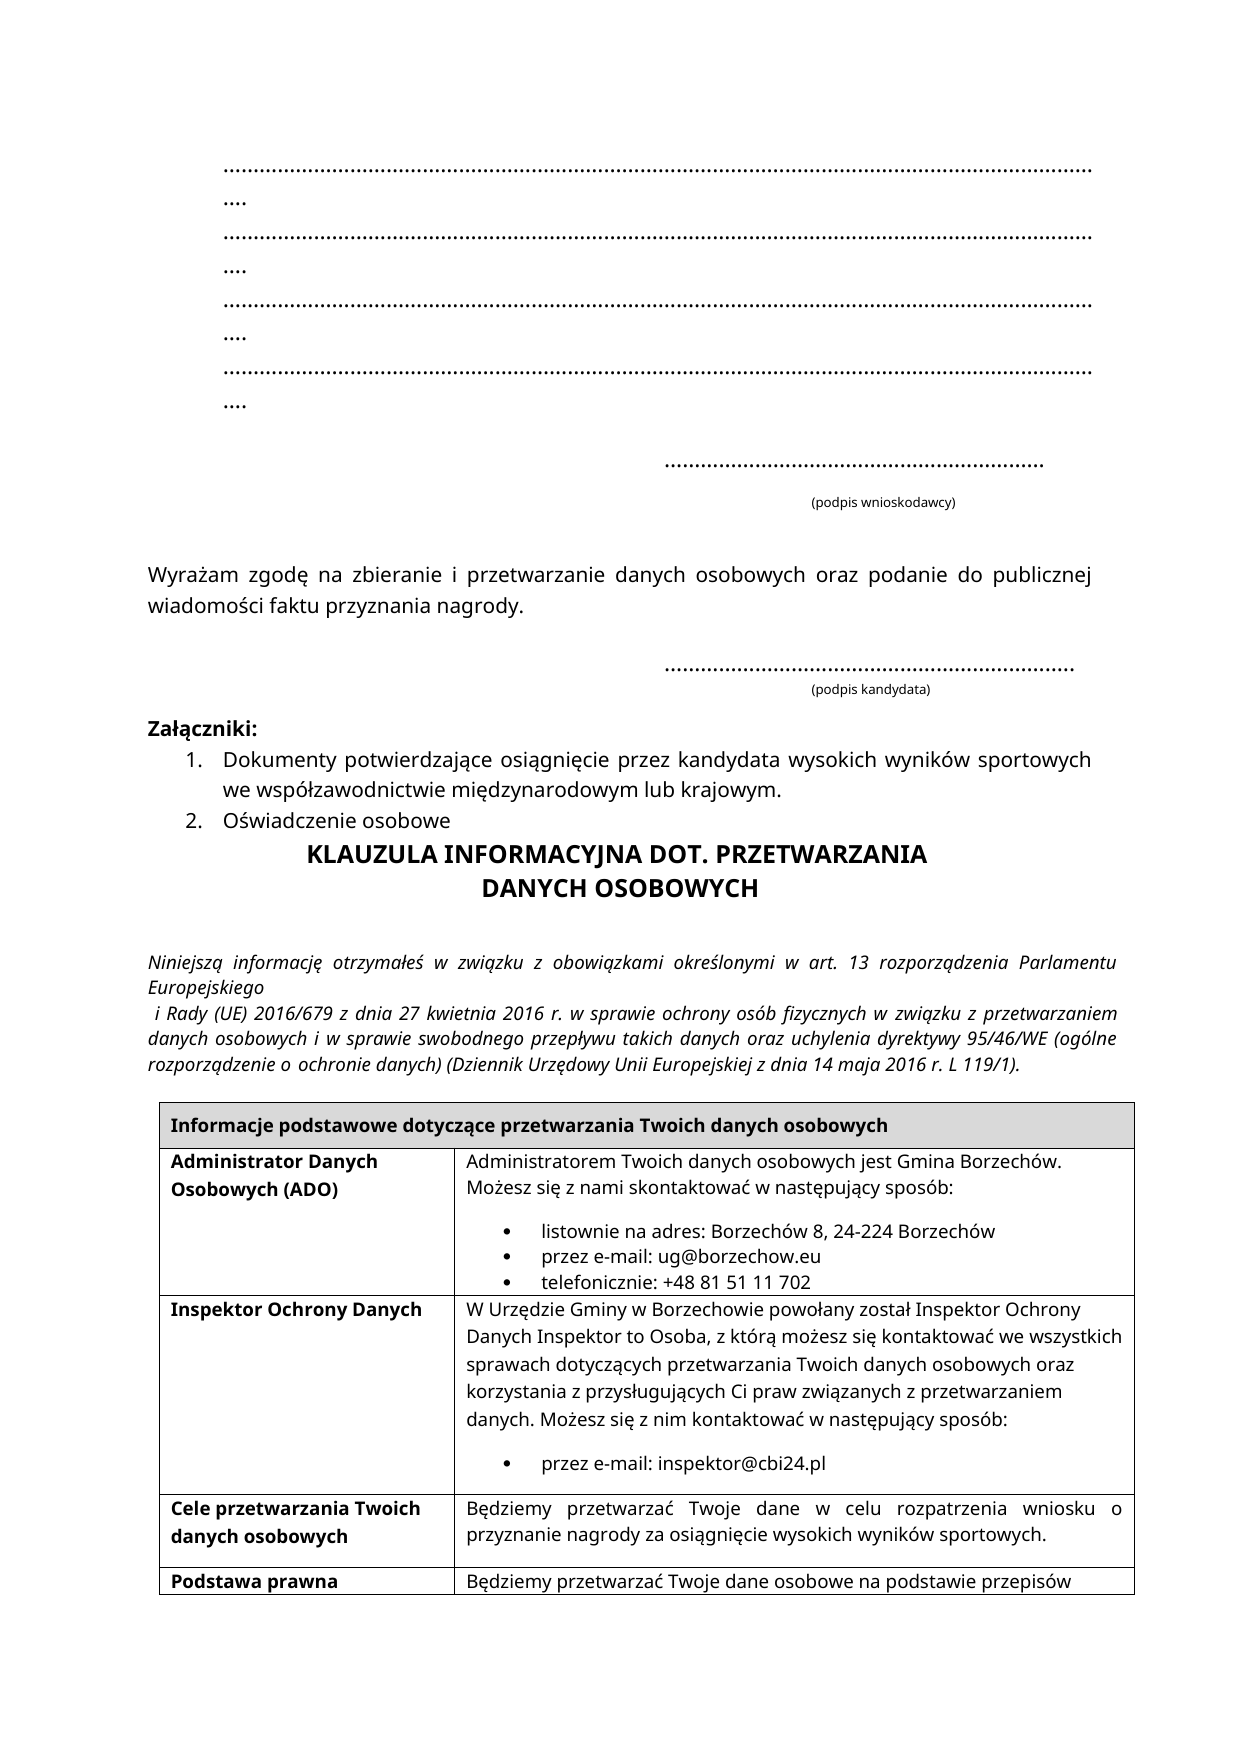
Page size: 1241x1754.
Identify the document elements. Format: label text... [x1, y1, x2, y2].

text (podpis wnioskodawcy) [738, 493, 1093, 524]
text Załączniki: [148, 714, 1093, 743]
table_cell Administrator Danych Osobowych (ADO) [160, 1149, 454, 1295]
table_cell W Urzędzie Gminy w Borzechowie powołany został Inspektor Ochrony Danych Inspektor to Osoba, z którą możesz się kontaktować we wszystkich sprawach dotyczących przetwarzania Twoich danych osobowych oraz korzystania z przysługujących Ci praw związanych z przetwarzaniem danych. Możesz się z nim kontaktować w następujący sposób: przez e-mail: inspektor@cbi24.pl [455, 1296, 1134, 1494]
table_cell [455, 1568, 1134, 1594]
text KLAUZULA INFORMACYJNA DOT. PRZETWARZANIA DANYCH OSOBOWYCH [148, 837, 1093, 905]
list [223, 283, 1093, 348]
text Niniejszą informację otrzymałeś w związku z obowiązkami określonymi w art. 13 rozporządzenia Parlamentu Europejskiego i Rady (UE) 2016/679 z dnia 27 kwietnia 2016 r. w sprawie ochrony osób fizycznych w związku z przetwarzaniem danych osobowych i w sprawie swobodnego przepływu takich danych oraz uchylenia dyrektywy 95/46/WE (ogólne rozporządzenie o ochronie danych) (Dziennik Urzędowy Unii Europejskiej z dnia 14 maja 2016 r. L 119/1). [148, 949, 1120, 1077]
list Oświadczenie osobowe [185, 806, 1093, 834]
list Dokumenty potwierdzające osiągnięcie przez kandydata wysokich wyników sportowych we współzawodnictwie międzynarodowym lub krajowym. [185, 745, 1093, 804]
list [223, 215, 1093, 280]
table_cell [160, 1568, 454, 1594]
table_cell Inspektor Ochrony Danych [160, 1296, 454, 1494]
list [223, 350, 1093, 415]
table_cell Będziemy przetwarzać Twoje dane w celu rozpatrzenia wniosku o przyznanie nagrody za osiągnięcie wysokich wyników sportowych. [455, 1495, 1134, 1567]
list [223, 148, 1093, 213]
table_cell Administratorem Twoich danych osobowych jest Gmina Borzechów. Możesz się z nami skontaktować w następujący sposób: listownie na adres: Borzechów 8, 24-224 Borzechów przez e-mail: ug@borzechow.eu telefonicznie: +48 81 51 11 702 [455, 1149, 1134, 1295]
table_cell Cele przetwarzania Twoich danych osobowych [160, 1495, 454, 1567]
text (podpis kandydata) [738, 681, 1093, 712]
text ………………………………………………………….. [590, 647, 1093, 678]
text ……………………………………………………… [590, 443, 1093, 474]
text Wyrażam zgodę na zbieranie i przetwarzanie danych osobowych oraz podanie do publicznej wiadomości faktu przyznania nagrody. [148, 561, 1093, 619]
table_header Informacje podstawowe dotyczące przetwarzania Twoich danych osobowych [160, 1103, 1134, 1148]
